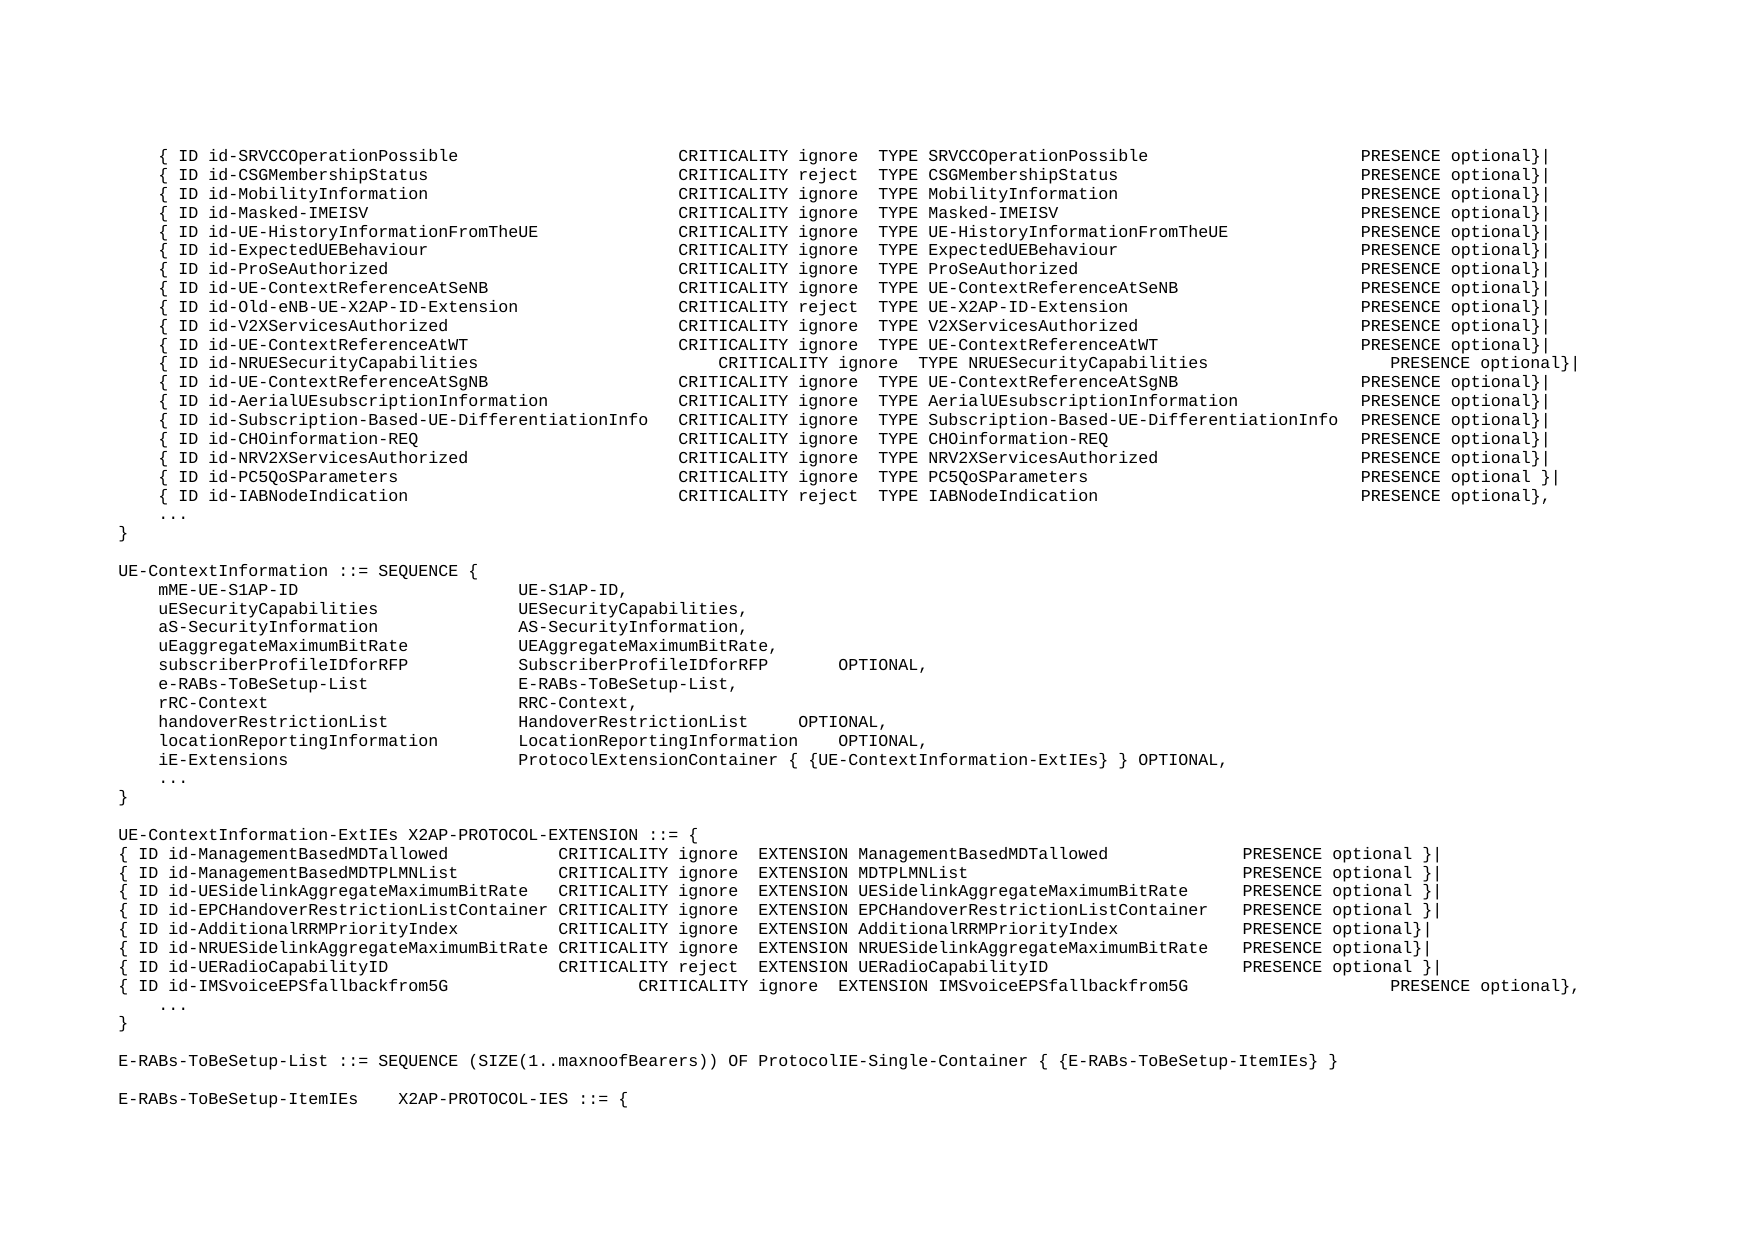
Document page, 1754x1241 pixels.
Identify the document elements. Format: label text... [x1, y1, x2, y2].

text iE-Extensions ProtocolExtensionContainer { {UE-ContextInformation-ExtIEs} } OPTIONAL, [118, 751, 1636, 770]
text { ID id-ExpectedUEBehaviour CRITICALITY ignore TYPE ExpectedUEBehaviour PRESENCE optional}| [118, 242, 1636, 261]
text { ID id-EPCHandoverRestrictionListContainer CRITICALITY ignore EXTENSION EPCHandoverRestrictionListContainer PRESENCE optional }| [118, 902, 1636, 921]
text { ID id-UE-ContextReferenceAtSeNB CRITICALITY ignore TYPE UE-ContextReferenceAtSeNB PRESENCE optional}| [118, 280, 1636, 298]
text E-RABs-ToBeSetup-ItemIEs X2AP-PROTOCOL-IES ::= { [118, 1090, 1636, 1109]
text { ID id-SRVCCOperationPossible CRITICALITY ignore TYPE SRVCCOperationPossible PRESENCE optional}| [118, 148, 1636, 167]
text ... [118, 996, 1636, 1015]
text { ID id-IABNodeIndication CRITICALITY reject TYPE IABNodeIndication PRESENCE optional}, [118, 487, 1636, 506]
text { ID id-UE-HistoryInformationFromTheUE CRITICALITY ignore TYPE UE-HistoryInformationFromTheUE PRESENCE optional}| [118, 223, 1636, 242]
text aS-SecurityInformation AS-SecurityInformation, [118, 619, 1636, 638]
text e-RABs-ToBeSetup-List E-RABs-ToBeSetup-List, [118, 676, 1636, 694]
text } [118, 1015, 1636, 1034]
text E-RABs-ToBeSetup-List ::= SEQUENCE (SIZE(1..maxnoofBearers)) OF ProtocolIE-Single-Container { {E-RABs-ToBeSetup-ItemIEs} } [118, 1053, 1636, 1072]
text subscriberProfileIDforRFP SubscriberProfileIDforRFP OPTIONAL, [118, 657, 1636, 676]
text { ID id-Masked-IMEISV CRITICALITY ignore TYPE Masked-IMEISV PRESENCE optional}| [118, 204, 1636, 223]
text uESecurityCapabilities UESecurityCapabilities, [118, 600, 1636, 619]
text { ID id-NRV2XServicesAuthorized CRITICALITY ignore TYPE NRV2XServicesAuthorized PRESENCE optional}| [118, 449, 1636, 468]
text UE-ContextInformation ::= SEQUENCE { [118, 562, 1636, 581]
text { ID id-UE-ContextReferenceAtSgNB CRITICALITY ignore TYPE UE-ContextReferenceAtSgNB PRESENCE optional}| [118, 374, 1636, 393]
text { ID id-ManagementBasedMDTPLMNList CRITICALITY ignore EXTENSION MDTPLMNList PRESENCE optional }| [118, 864, 1636, 883]
text handoverRestrictionList HandoverRestrictionList OPTIONAL, [118, 713, 1636, 732]
text { ID id-ProSeAuthorized CRITICALITY ignore TYPE ProSeAuthorized PRESENCE optional}| [118, 261, 1636, 280]
text { ID id-Subscription-Based-UE-DifferentiationInfo CRITICALITY ignore TYPE Subscription-Based-UE-DifferentiationInfo PRESENCE optional}| [118, 412, 1636, 431]
text } [118, 789, 1636, 808]
text { ID id-AdditionalRRMPriorityIndex CRITICALITY ignore EXTENSION AdditionalRRMPriorityIndex PRESENCE optional}| [118, 921, 1636, 939]
text { ID id-NRUESecurityCapabilities CRITICALITY ignore TYPE NRUESecurityCapabilities PRESENCE optional}| [118, 355, 1636, 374]
text { ID id-V2XServicesAuthorized CRITICALITY ignore TYPE V2XServicesAuthorized PRESENCE optional}| [118, 317, 1636, 336]
text { ID id-MobilityInformation CRITICALITY ignore TYPE MobilityInformation PRESENCE optional}| [118, 185, 1636, 204]
text locationReportingInformation LocationReportingInformation OPTIONAL, [118, 732, 1636, 751]
text { ID id-AerialUEsubscriptionInformation CRITICALITY ignore TYPE AerialUEsubscriptionInformation PRESENCE optional}| [118, 393, 1636, 412]
text ... [118, 770, 1636, 789]
text { ID id-CHOinformation-REQ CRITICALITY ignore TYPE CHOinformation-REQ PRESENCE optional}| [118, 431, 1636, 449]
text mME-UE-S1AP-ID UE-S1AP-ID, [118, 581, 1636, 600]
text rRC-Context RRC-Context, [118, 694, 1636, 713]
text { ID id-CSGStatus CRITICALITY reject TYPE CSGStatus PRESENCE optional}| [118, 167, 1636, 185]
text { ID id-ManagementBasedMDTallowed CRITICALITY ignore EXTENSION ManagementBasedMDTallowed PRESENCE optional }| [118, 845, 1636, 864]
text { ID id-UERadioCapabilityID CRITICALITY reject EXTENSION UERadioCapabilityID PRESENCE optional }| [118, 958, 1636, 977]
text { ID id-PC5QoSParameters CRITICALITY ignore TYPE PC5QoSParameters PRESENCE optional }| [118, 468, 1636, 487]
text UE-ContextInformation-ExtIEs X2AP-PROTOCOL-EXTENSION ::= { [118, 826, 1636, 845]
text { ID id-UE-ContextReferenceAtWT CRITICALITY ignore TYPE UE-ContextReferenceAtWT PRESENCE optional}| [118, 336, 1636, 355]
text uEaggregateMaximumBitRate UEAggregateMaximumBitRate, [118, 638, 1636, 657]
text { ID id-UESidelinkAggregateMaximumBitRate CRITICALITY ignore EXTENSION UESidelinkAggregateMaximumBitRate PRESENCE optional }| [118, 883, 1636, 902]
text { ID id-NRUESidelinkAggregateMaximumBitRate CRITICALITY ignore EXTENSION NRUESidelinkAggregateMaximumBitRate PRESENCE optional}| [118, 939, 1636, 958]
text { ID id-Old-eNB-UE-X2AP-ID-Extension CRITICALITY reject TYPE UE-X2AP-ID-Extension PRESENCE optional}| [118, 298, 1636, 317]
text } [118, 525, 1636, 544]
text { ID id-IMSvoiceEPSfallbackfrom5G CRITICALITY ignore EXTENSION IMSvoiceEPSfallbackfrom5G PRESENCE optional}, [118, 977, 1636, 996]
text ... [118, 506, 1636, 525]
